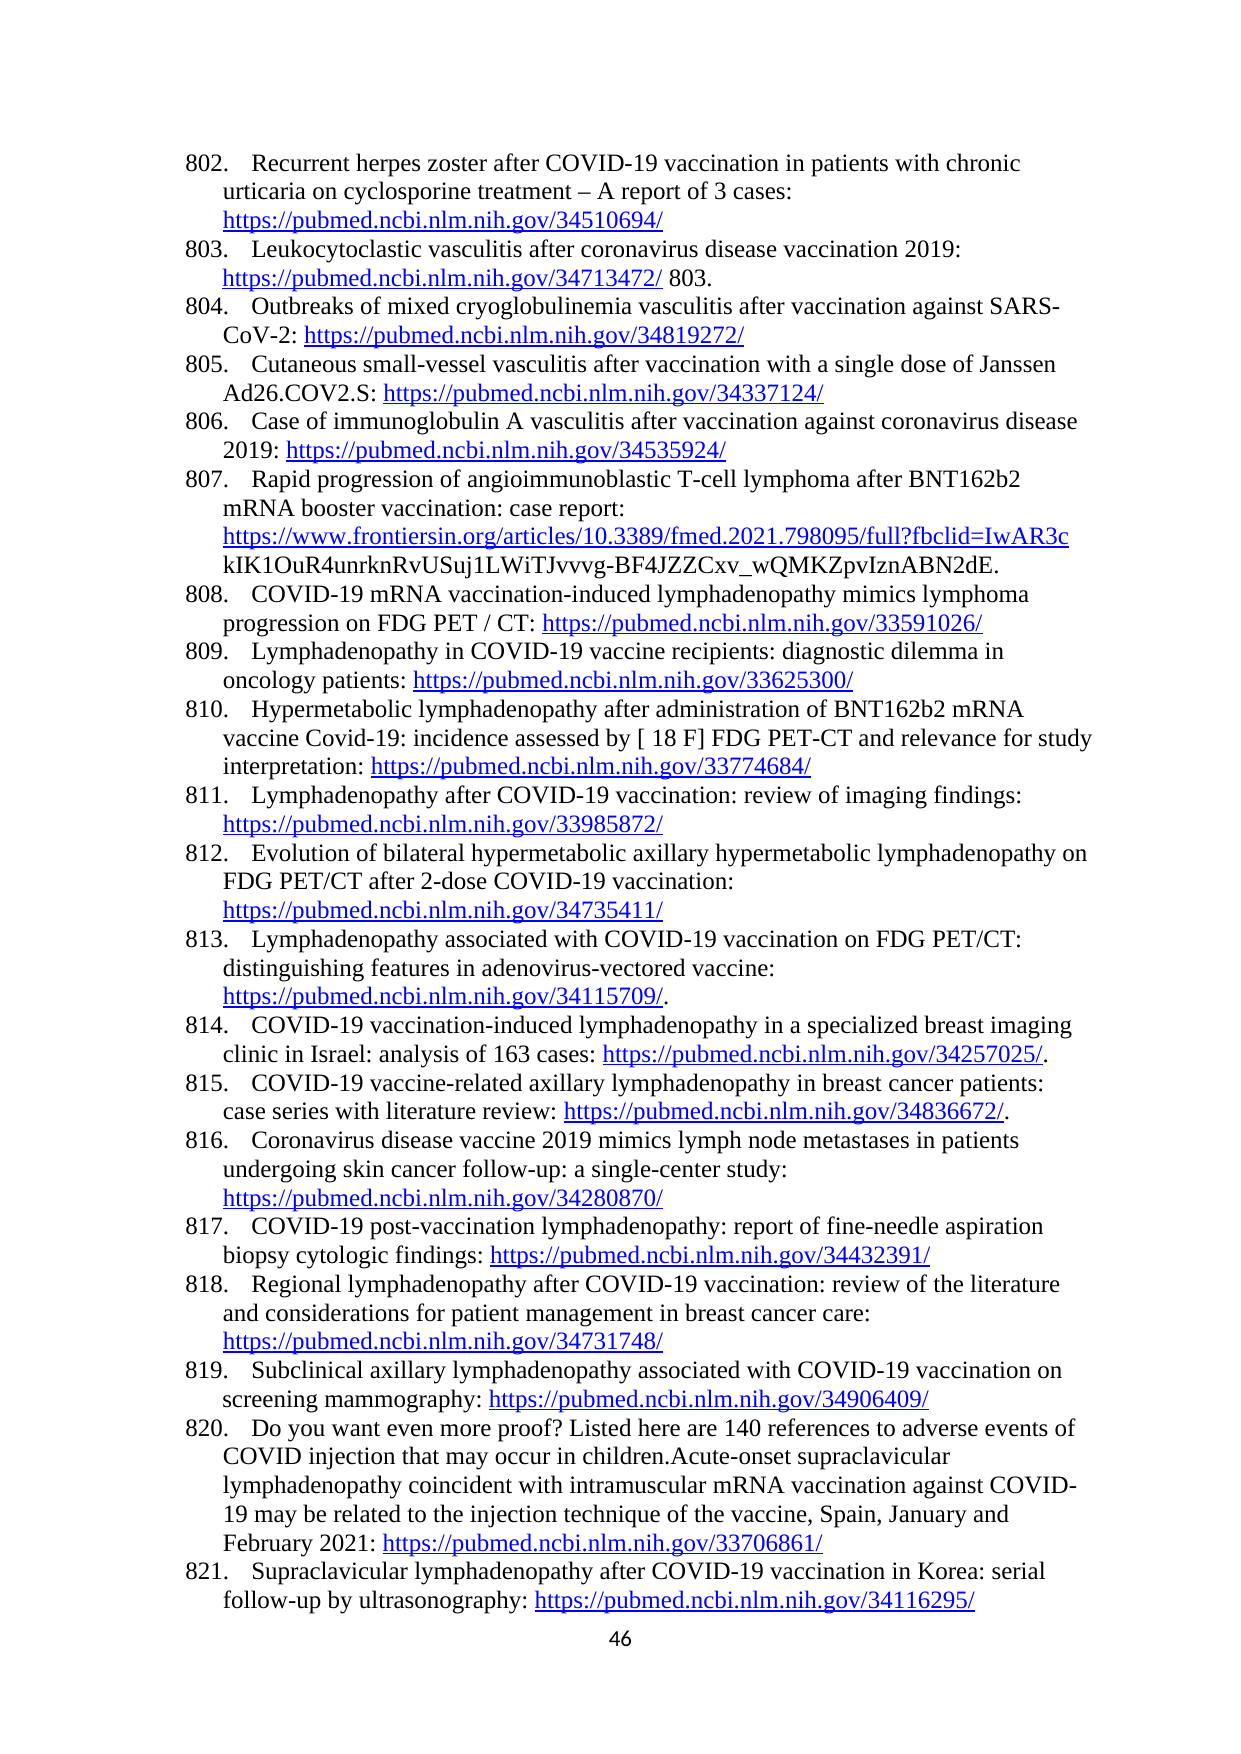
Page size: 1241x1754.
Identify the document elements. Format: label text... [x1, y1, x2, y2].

list Cutaneous small-vessel vasculitis after vaccination with a single dose of Janssen Ad26.COV2.S: https://pubmed.ncbi.nlm.nih.gov/34337124/ [185, 349, 1093, 406]
list Lymphadenopathy associated with COVID-19 vaccination on FDG PET/CT: distinguishing features in adenovirus-vectored vaccine: https://pubmed.ncbi.nlm.nih.gov/34115709/. [185, 924, 1093, 1010]
list Lymphadenopathy after COVID-19 vaccination: review of imaging findings: https://pubmed.ncbi.nlm.nih.gov/33985872/ [185, 780, 1093, 838]
list Rapid progression of angioimmunoblastic T-cell lymphoma after BNT162b2 mRNA booster vaccination: case report: https://www.frontiersin.org/articles/10.3389/fmed.2021.798095/full?fbclid=IwAR3c kIK1OuR4unrknRvUSuj1LWiTJvvvg-BF4JZZCxv_wQMKZpvIznABN2dE. [185, 464, 1093, 579]
list Do you want even more proof? Listed here are 140 references to adverse events of COVID injection that may occur in children.Acute-onset supraclavicular lymphadenopathy coincident with intramuscular mRNA vaccination against COVID-19 may be related to the injection technique of the vaccine, Spain, January and February 2021: https://pubmed.ncbi.nlm.nih.gov/33706861/ [185, 1413, 1093, 1556]
list Case of immunoglobulin A vasculitis after vaccination against coronavirus disease 2019: https://pubmed.ncbi.nlm.nih.gov/34535924/ [185, 406, 1093, 464]
list Supraclavicular lymphadenopathy after COVID-19 vaccination in Korea: serial follow-up by ultrasonography: https://pubmed.ncbi.nlm.nih.gov/34116295/ [185, 1556, 1093, 1614]
list COVID-19 mRNA vaccination-induced lymphadenopathy mimics lymphoma progression on FDG PET / CT: https://pubmed.ncbi.nlm.nih.gov/33591026/ [185, 579, 1093, 636]
list Outbreaks of mixed cryoglobulinemia vasculitis after vaccination against SARS-CoV-2: https://pubmed.ncbi.nlm.nih.gov/34819272/ [185, 291, 1093, 349]
list Coronavirus disease vaccine 2019 mimics lymph node metastases in patients undergoing skin cancer follow-up: a single-center study: https://pubmed.ncbi.nlm.nih.gov/34280870/ [185, 1125, 1093, 1211]
list Leukocytoclastic vasculitis after coronavirus disease vaccination 2019: https://pubmed.ncbi.nlm.nih.gov/34713472/ 803. [185, 234, 1093, 291]
list Subclinical axillary lymphadenopathy associated with COVID-19 vaccination on screening mammography: https://pubmed.ncbi.nlm.nih.gov/34906409/ [185, 1355, 1093, 1413]
list Evolution of bilateral hypermetabolic axillary hypermetabolic lymphadenopathy on FDG PET/CT after 2-dose COVID-19 vaccination: https://pubmed.ncbi.nlm.nih.gov/34735411/ [185, 838, 1093, 924]
list Lymphadenopathy in COVID-19 vaccine recipients: diagnostic dilemma in oncology patients: https://pubmed.ncbi.nlm.nih.gov/33625300/ [185, 636, 1093, 694]
list COVID-19 vaccine-related axillary lymphadenopathy in breast cancer patients: case series with literature review: https://pubmed.ncbi.nlm.nih.gov/34836672/. [185, 1068, 1093, 1125]
list COVID-19 vaccination-induced lymphadenopathy in a specialized breast imaging clinic in Israel: analysis of 163 cases: https://pubmed.ncbi.nlm.nih.gov/34257025/. [185, 1010, 1093, 1068]
list COVID-19 post-vaccination lymphadenopathy: report of fine-needle aspiration biopsy cytologic findings: https://pubmed.ncbi.nlm.nih.gov/34432391/ [185, 1211, 1093, 1269]
list Hypermetabolic lymphadenopathy after administration of BNT162b2 mRNA vaccine Covid-19: incidence assessed by [ 18 F] FDG PET-CT and relevance for study interpretation: https://pubmed.ncbi.nlm.nih.gov/33774684/ [185, 694, 1093, 780]
list Recurrent herpes zoster after COVID-19 vaccination in patients with chronic urticaria on cyclosporine treatment – A report of 3 cases: https://pubmed.ncbi.nlm.nih.gov/34510694/ [185, 148, 1093, 234]
list Regional lymphadenopathy after COVID-19 vaccination: review of the literature and considerations for patient management in breast cancer care: https://pubmed.ncbi.nlm.nih.gov/34731748/ [185, 1269, 1093, 1355]
